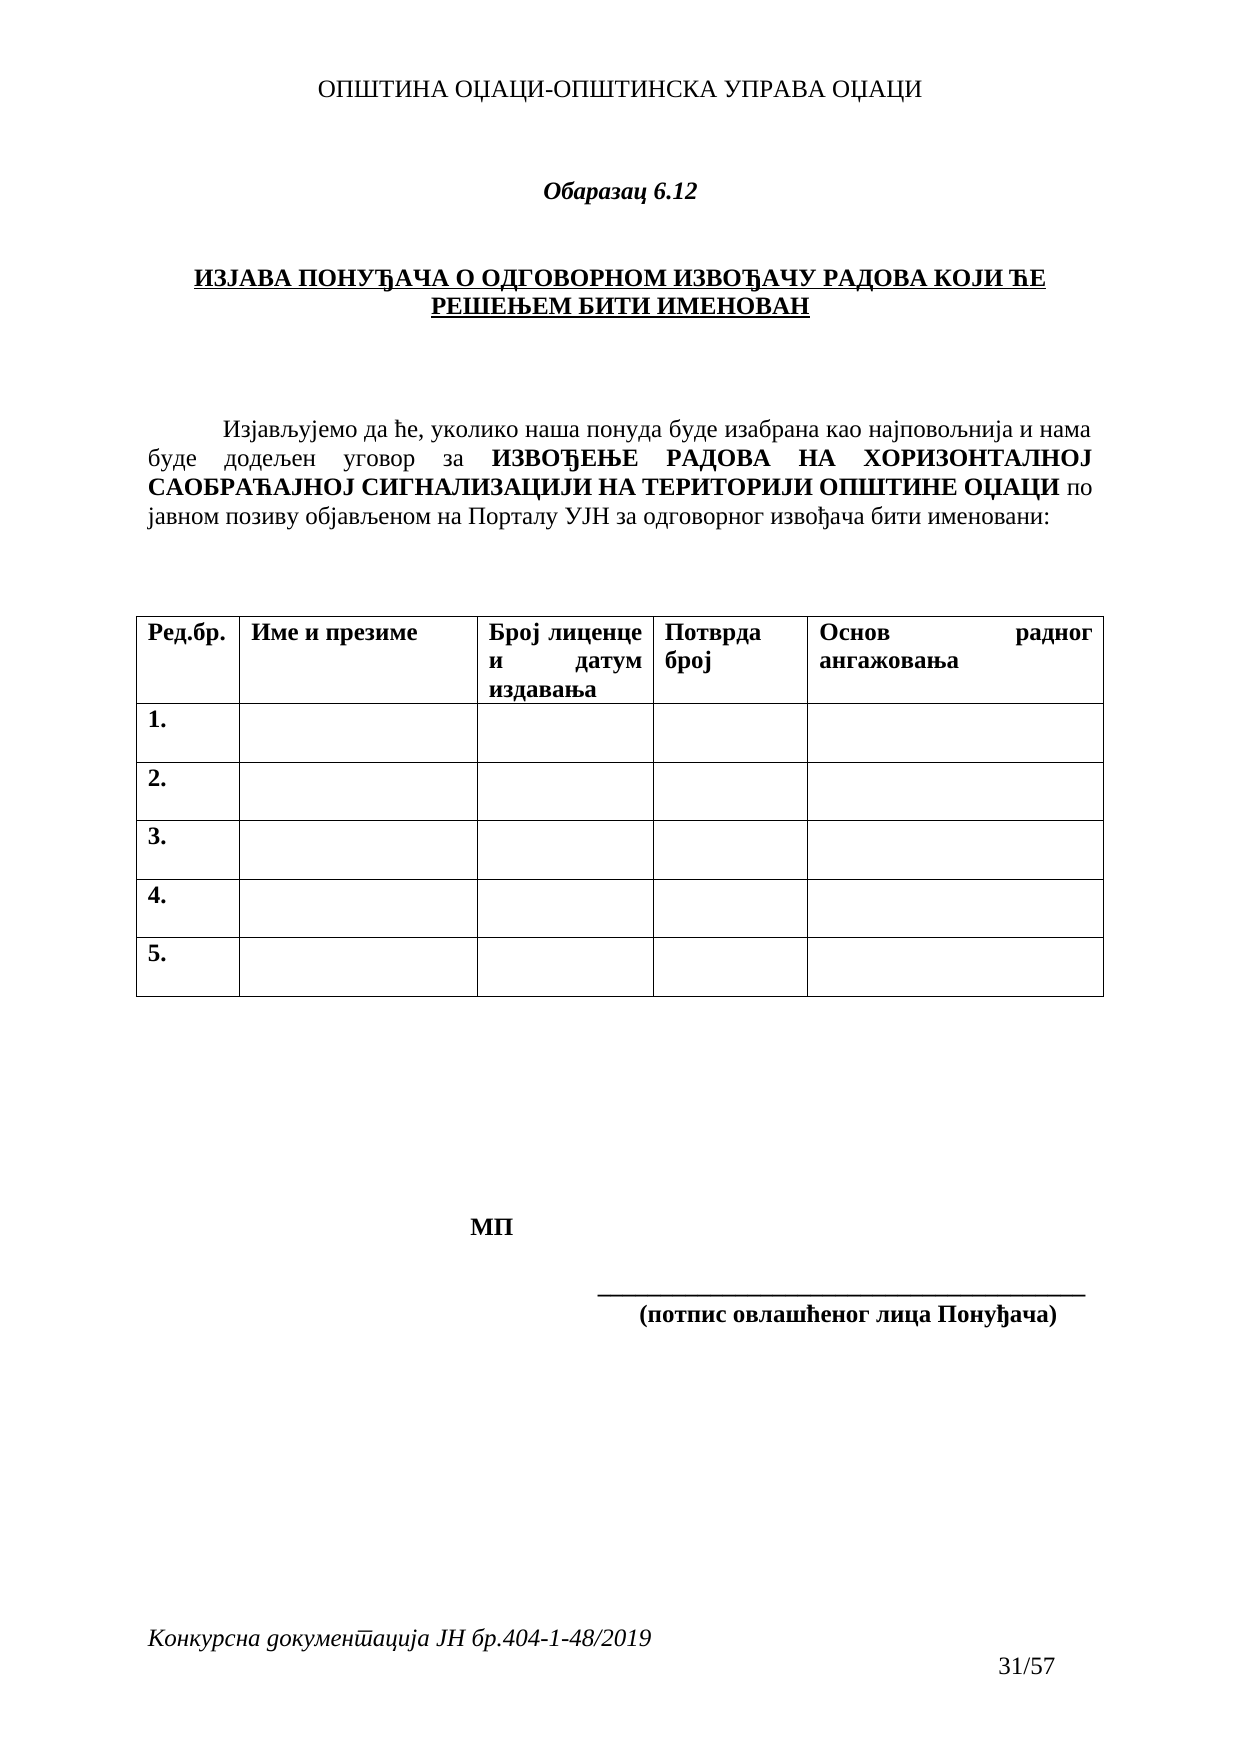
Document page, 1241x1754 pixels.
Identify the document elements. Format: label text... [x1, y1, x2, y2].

table_cell [654, 880, 807, 937]
text Обаразац 6.12 [148, 176, 1092, 205]
table_cell [240, 821, 477, 879]
table_cell [808, 938, 1103, 996]
table_cell [240, 938, 477, 996]
table_header Ред.бр. [137, 617, 239, 703]
table_cell [808, 763, 1103, 820]
text Изјављујемо да ће, уколико наша понуда буде изабрана као најповољнија и нама буде додељен уговор за ИЗВОЂЕЊЕ РАДОВА НА ХОРИЗОНТАЛНОЈ САОБРАЋАЈНОЈ СИГНАЛИЗАЦИЈИ НА ТЕРИТОРИЈИ ОПШТИНЕ ОЏАЦИ по јавном позиву објављеном на Порталу УЈН за одговорног извођача бити именовани: [148, 414, 1092, 529]
table_header Потврда број [654, 617, 807, 703]
table_cell [478, 821, 653, 879]
table_cell [808, 880, 1103, 937]
text _______________________________________ [523, 1270, 1092, 1299]
table_header Број лиценце и датум издавања [478, 617, 653, 703]
table_cell 2. [137, 763, 239, 820]
table_cell 5. [137, 938, 239, 996]
table_cell 4. [137, 880, 239, 937]
table_cell [478, 763, 653, 820]
table_cell [478, 938, 653, 996]
table_cell [808, 704, 1103, 762]
table_cell [240, 704, 477, 762]
text МП [148, 1212, 1092, 1241]
table_cell [478, 880, 653, 937]
table_cell [240, 763, 477, 820]
table_cell [654, 821, 807, 879]
table_cell 3. [137, 821, 239, 879]
table_header Основ радног ангажовања [808, 617, 1103, 703]
table_cell [654, 938, 807, 996]
text ИЗЈАВA ПОНУЂАЧА О ОДГОВОРНОМ ИЗВОЂАЧУ РАДОВА КОЈИ ЋЕ РЕШЕЊЕМ БИТИ ИМЕНОВАН [148, 263, 1092, 320]
table_cell [654, 763, 807, 820]
table_cell [478, 704, 653, 762]
text (потпис овлашћеног лица Понуђача) [185, 1299, 1092, 1327]
table_cell 1. [137, 704, 239, 762]
table_cell [240, 880, 477, 937]
table_header Име и презиме [240, 617, 477, 703]
table_cell [808, 821, 1103, 879]
table_cell [654, 704, 807, 762]
